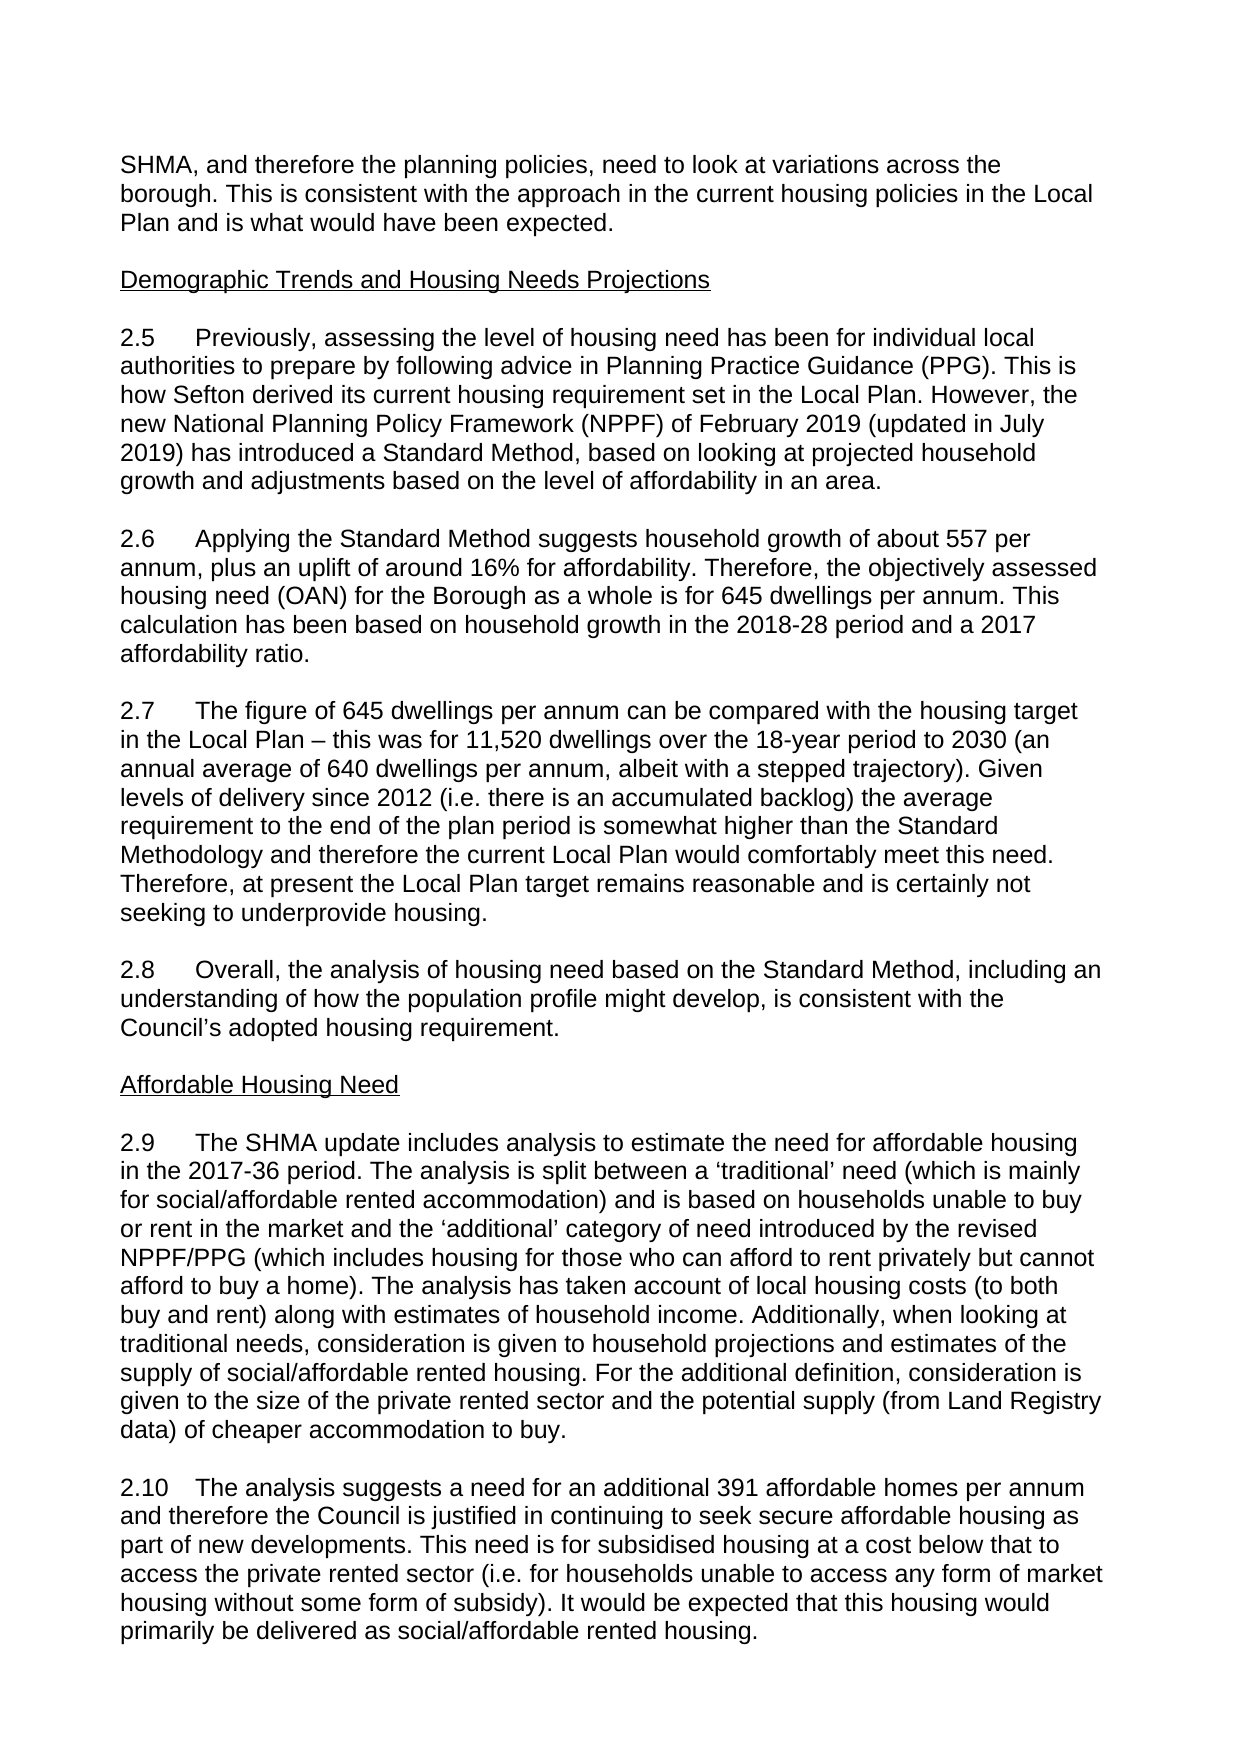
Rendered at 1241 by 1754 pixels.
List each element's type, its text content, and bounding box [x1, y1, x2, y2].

text 2.10 The analysis suggests a need for an additional 391 affordable homes per annum and therefore the Council is justified in continuing to seek secure affordable housing as part of new developments. This need is for subsidised housing at a cost below that to access the private rented sector (i.e. for households unable to access any form of market housing without some form of subsidy). It would be expected that this housing would primarily be delivered as social/affordable rented housing. [120, 1472, 1105, 1645]
text 2.6 Applying the Standard Method suggests household growth of about 557 per annum, plus an uplift of around 16% for affordability. Therefore, the objectively assessed housing need (OAN) for the Borough as a whole is for 645 dwellings per annum. This calculation has been based on household growth in the 2018-28 period and a 2017 affordability ratio. [120, 524, 1105, 667]
text 2.7 The figure of 645 dwellings per annum can be compared with the housing target in the Local Plan – this was for 11,520 dwellings over the 18-year period to 2030 (an annual average of 640 dwellings per annum, albeit with a stepped trajectory). Given levels of delivery since 2012 (i.e. there is an accumulated backlog) the average requirement to the end of the plan period is somewhat higher than the Standard Methodology and therefore the current Local Plan would comfortably meet this need. Therefore, at present the Local Plan target remains reasonable and is certainly not seeking to underprovide housing. [120, 696, 1105, 926]
text 2.8 Overall, the analysis of housing need based on the Standard Method, including an understanding of how the population profile might develop, is consistent with the Council’s adopted housing requirement. [120, 955, 1105, 1041]
text 2.5 Previously, assessing the level of housing need has been for individual local authorities to prepare by following advice in Planning Practice Guidance (PPG). This is how Sefton derived its current housing requirement set in the Local Plan. However, the new National Planning Policy Framework (NPPF) of February 2019 (updated in July 2019) has introduced a Standard Method, based on looking at projected household growth and adjustments based on the level of affordability in an area. [120, 322, 1105, 495]
text Demographic Trends and Housing Needs Projections [120, 265, 1105, 294]
text 2.9 The SHMA update includes analysis to estimate the need for affordable housing in the 2017-36 period. The analysis is split between a ‘traditional’ need (which is mainly for social/affordable rented accommodation) and is based on households unable to buy or rent in the market and the ‘additional’ category of need introduced by the revised NPPF/PPG (which includes housing for those who can afford to rent privately but cannot afford to buy a home). The analysis has taken account of local housing costs (to both buy and rent) along with estimates of household income. Additionally, when looking at traditional needs, consideration is given to household projections and estimates of the supply of social/affordable rented housing. For the additional definition, consideration is given to the size of the private rented sector and the potential supply (from Land Registry data) of cheaper accommodation to buy. [120, 1127, 1105, 1444]
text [120, 150, 1105, 236]
text Affordable Housing Need [120, 1070, 1105, 1099]
